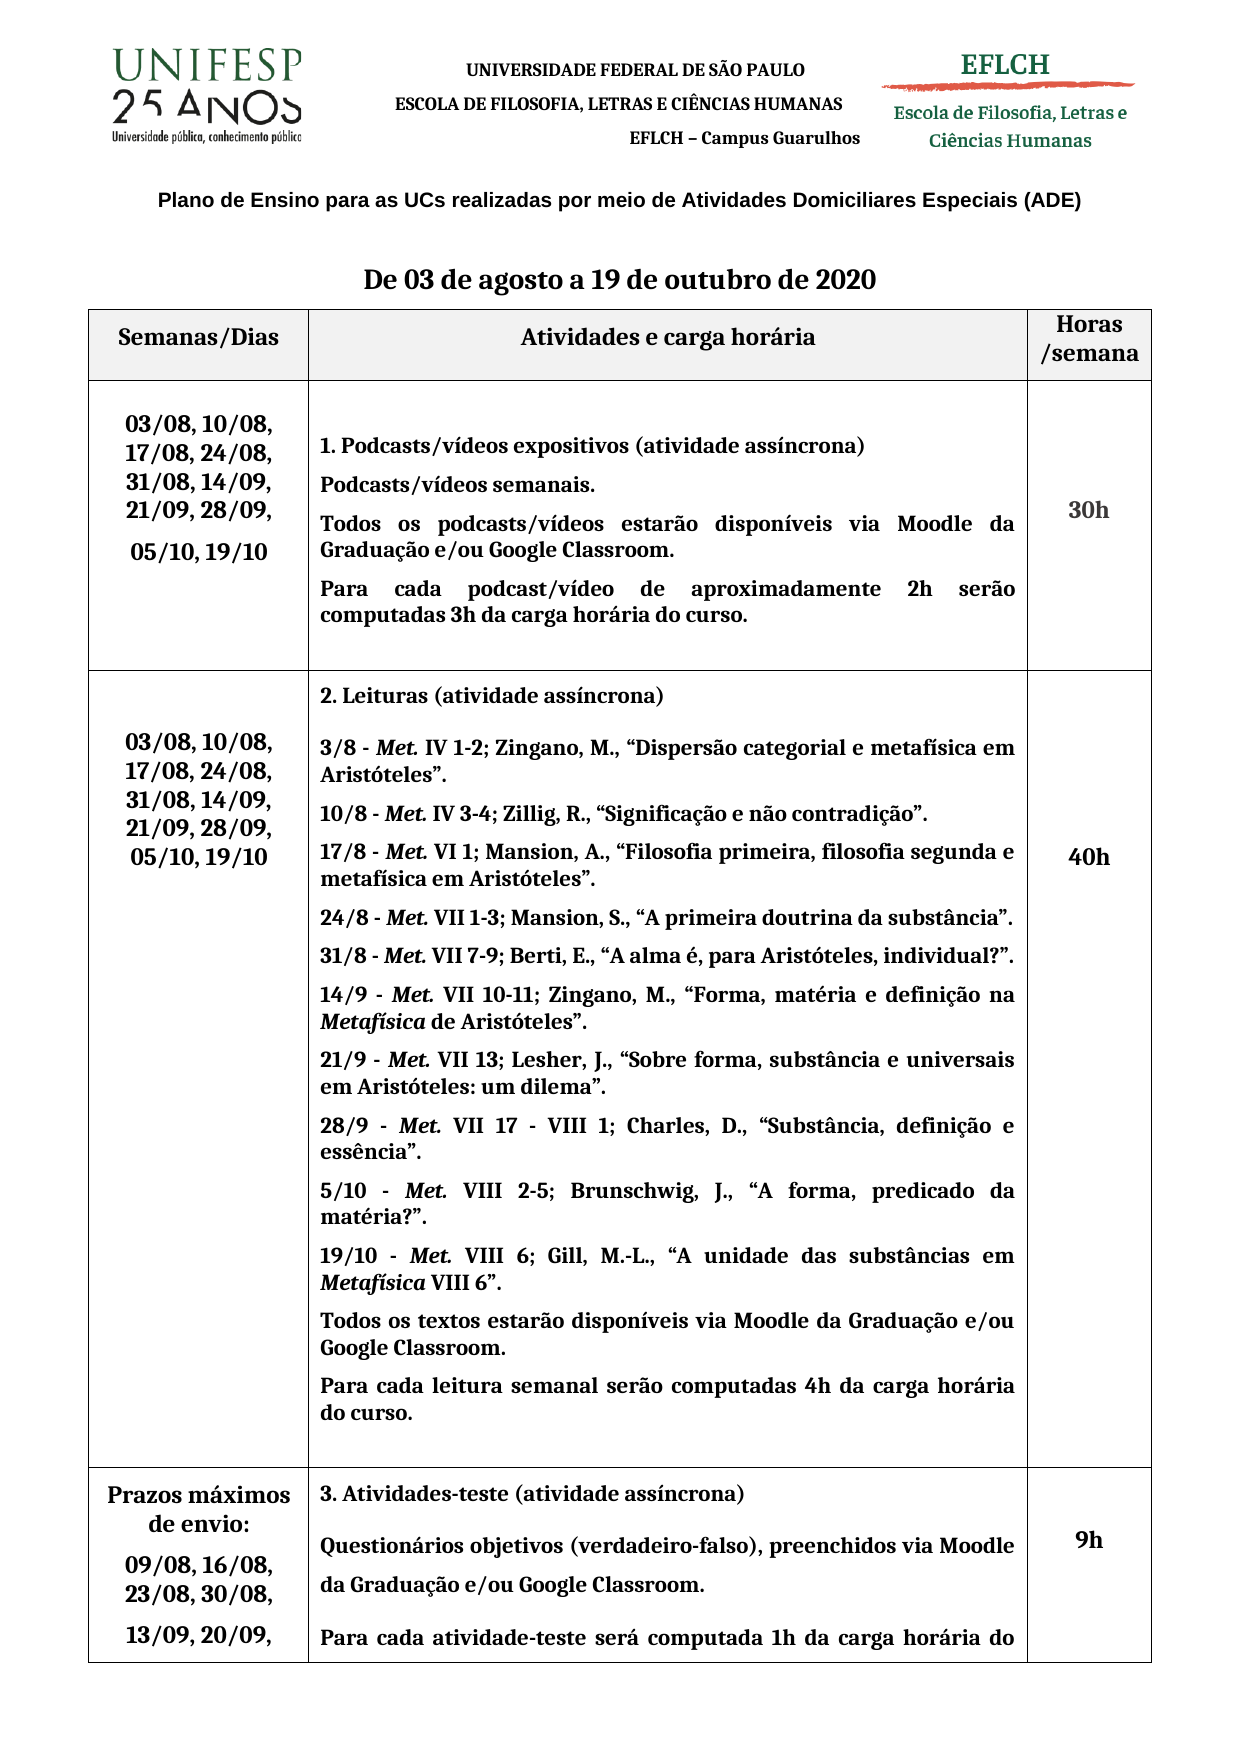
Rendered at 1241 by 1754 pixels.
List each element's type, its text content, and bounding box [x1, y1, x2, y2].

table_cell 2. Leituras (atividade assíncrona) 3/8 - Met. IV 1-2; Zingano, M., “Dispersão categorial e metafísica em Aristóteles”. 10/8 - Met. IV 3-4; Zillig, R., “Significação e não contradição”. 17/8 - Met. VI 1; Mansion, A., “Filosofia primeira, filosofia segunda e metafísica em Aristóteles”. 24/8 - Met. VII 1-3; Mansion, S., “A primeira doutrina da substância”. 31/8 - Met. VII 7-9; Berti, E., “A alma é, para Aristóteles, individual?”. 14/9 - Met. VII 10-11; Zingano, M., “Forma, matéria e definição na Metafísica de Aristóteles”. 21/9 - Met. VII 13; Lesher, J., “Sobre forma, substância e universais em Aristóteles: um dilema”. 28/9 - Met. VII 17 - VIII 1; Charles, D., “Substância, definição e essência”. 5/10 - Met. VIII 2-5; Brunschwig, J., “A forma, predicado da matéria?”. 19/10 - Met. VIII 6; Gill, M.-L., “A unidade das substâncias em Metafísica VIII 6”. Todos os textos estarão disponíveis via Moodle da Graduação e/ou Google Classroom. Para cada leitura semanal serão computadas 4h da carga horária do curso. [309, 671, 1027, 1467]
table_header Semanas/Dias [89, 310, 308, 380]
table_cell Prazos máximos de envio: 09/08, 16/08, 23/08, 30/08, 13/09, 20/09, 27/09, 04/10, 18/10 [89, 1468, 308, 1662]
table_cell 1. Podcasts/vídeos expositivos (atividade assíncrona) Podcasts/vídeos semanais. Todos os podcasts/vídeos estarão disponíveis via Moodle da Graduação e/ou Google Classroom. Para cada podcast/vídeo de aproximadamente 2h serão computadas 3h da carga horária do curso. [309, 381, 1027, 669]
table_cell 40h [1028, 671, 1151, 1467]
table_header Atividades e carga horária [309, 310, 1027, 380]
table_cell 03/08, 10/08, 17/08, 24/08, 31/08, 14/09, 21/09, 28/09, 05/10, 19/10 [89, 671, 308, 1467]
text De 03 de agosto a 19 de outubro de 2020 [112, 263, 1128, 297]
picture [112, 48, 302, 144]
table_cell 9h [1028, 1468, 1151, 1662]
table_cell 03/08, 10/08, 17/08, 24/08, 31/08, 14/09, 21/09, 28/09, 05/10, 19/10 [89, 381, 308, 669]
table_cell 30h [1028, 381, 1151, 669]
picture [875, 39, 1139, 158]
table_header Horas /semana [1028, 310, 1151, 380]
